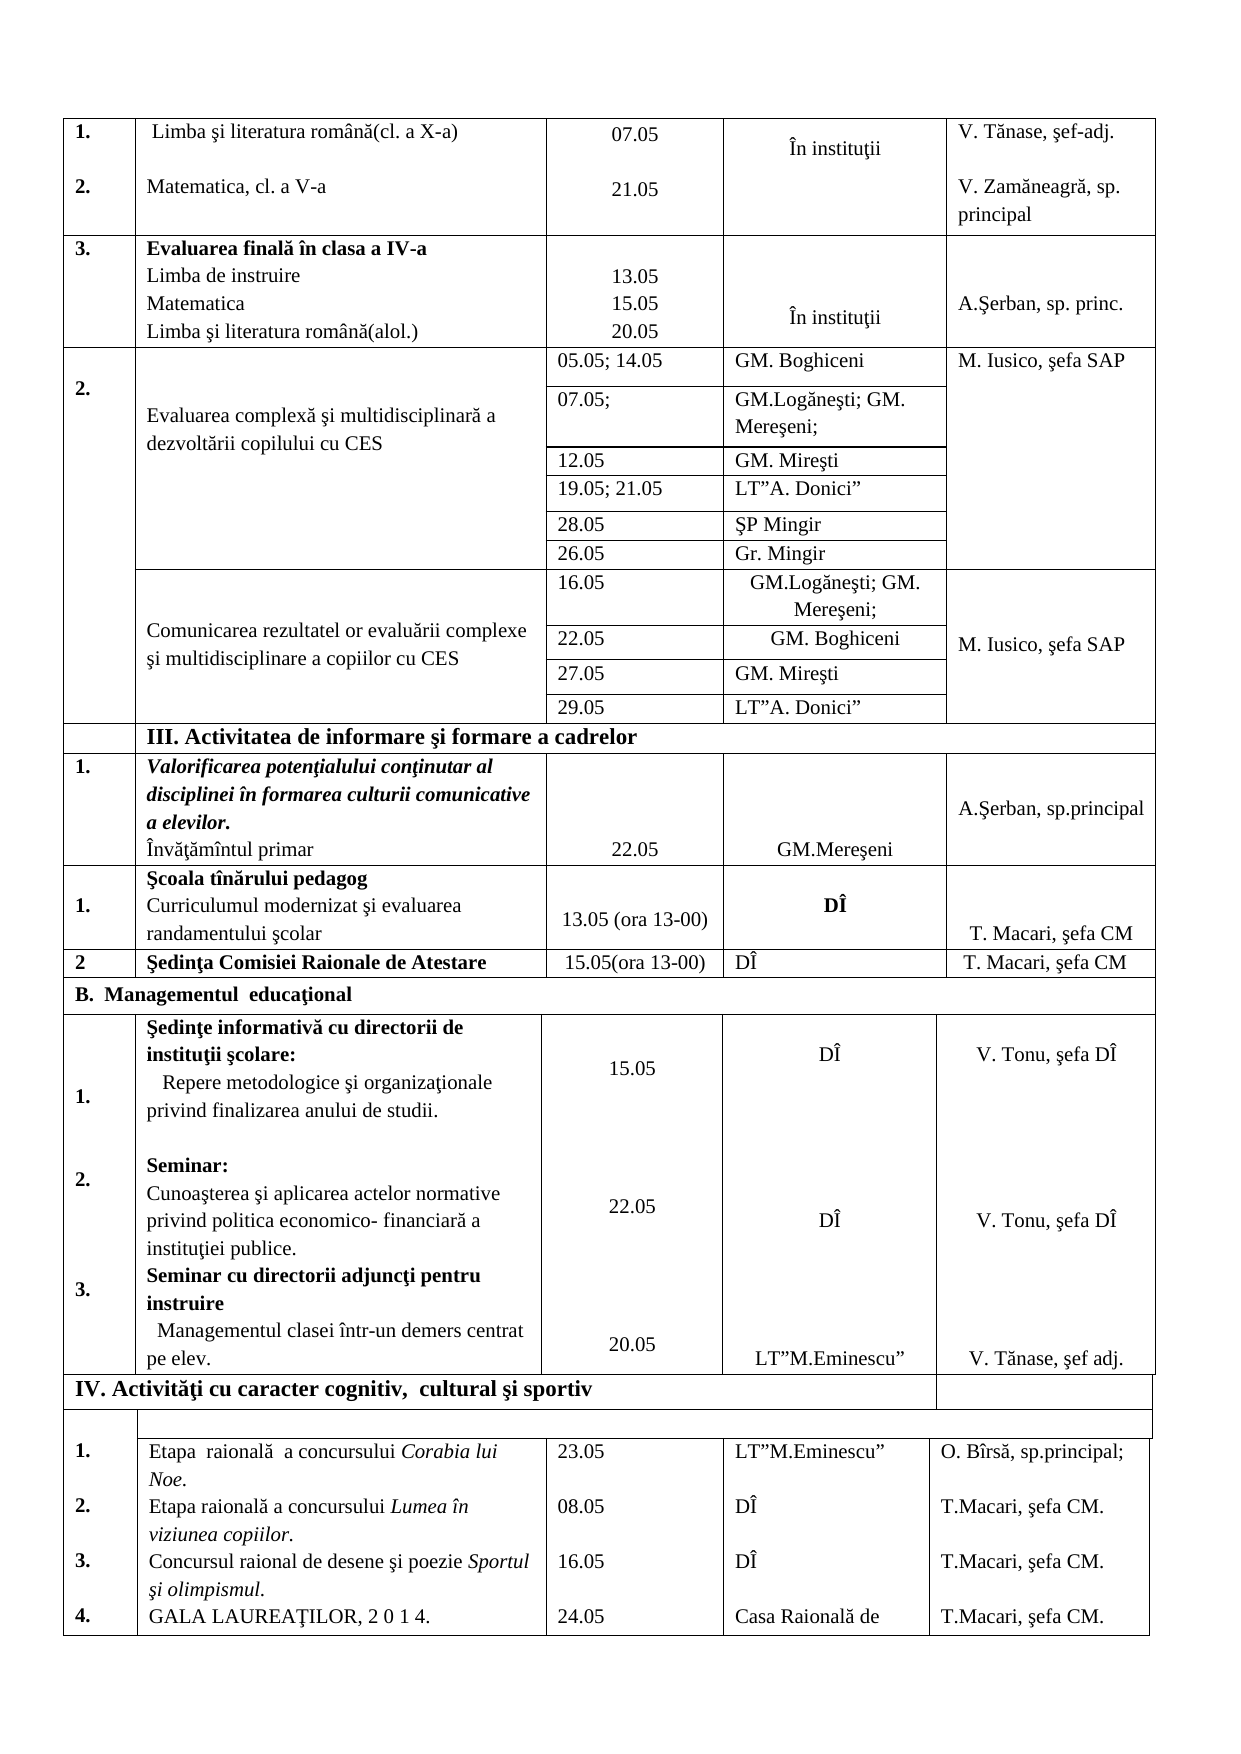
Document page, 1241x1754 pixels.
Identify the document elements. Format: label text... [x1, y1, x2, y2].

table_cell [64, 724, 135, 753]
table_cell GM. Boghiceni [724, 348, 946, 386]
table_cell GM. Mireşti [724, 660, 946, 694]
table_cell 07.05; [547, 387, 723, 446]
table_cell GM.Logăneşti; GM. Mereşeni; [724, 387, 946, 446]
table_cell În instituţii [724, 236, 946, 347]
table_cell [138, 1410, 1152, 1438]
table_cell [937, 1375, 1152, 1409]
table_cell 29.05 [547, 695, 723, 722]
table_cell GM. Mireşti [724, 448, 946, 475]
table_cell În instituţii [724, 119, 946, 235]
table_cell 1. [64, 754, 135, 865]
table_cell 27.05 [547, 660, 723, 694]
table_cell Comunicarea rezultatel or evaluării complexe şi multidisciplinare a copiilor cu CES [136, 570, 546, 722]
table_cell GM.Mereşeni [724, 754, 946, 865]
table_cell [547, 1439, 723, 1635]
table_cell 15.05 22.05 20.05 [542, 1015, 722, 1374]
table_cell 2 [64, 950, 135, 977]
table_cell 07.05 21.05 [547, 119, 723, 235]
table_cell V. Tănase, şef-adj. V. Zamăneagră, sp. principal [947, 119, 1155, 235]
table_cell 26.05 [547, 541, 723, 568]
table_cell 3. [64, 236, 135, 347]
table_cell 2. [64, 348, 135, 722]
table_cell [138, 1439, 546, 1635]
table_cell 1. 2. [64, 119, 135, 235]
table_cell DÎ DÎ LT”M.Eminescu” [723, 1015, 936, 1374]
table_cell V. Tonu, şefa DÎ V. Tonu, şefa DÎ V. Tănase, şef adj. [937, 1015, 1155, 1374]
table_cell DÎ [724, 866, 946, 949]
table_cell 05.05; 14.05 [547, 348, 723, 386]
table_cell Limba şi literatura română(cl. a X-a) Matematica, cl. a V-a [136, 119, 546, 235]
table_cell Şedinţa Comisiei Raionale de Atestare [136, 950, 546, 977]
table_cell T. Macari, şefa CM [947, 866, 1155, 949]
table_cell 22.05 [547, 754, 723, 865]
table_cell 16.05 [547, 570, 723, 625]
table_cell Valorificarea potenţialului conţinutar al disciplinei în formarea culturii comunicative a elevilor. Învăţămîntul primar [136, 754, 546, 865]
table_cell A.Şerban, sp. princ. [947, 236, 1155, 347]
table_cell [724, 1439, 929, 1635]
table_cell LT”A. Donici” [724, 476, 946, 511]
table_cell 28.05 [547, 512, 723, 540]
table_cell 1. [64, 866, 135, 949]
table_cell IV. Activităţi cu caracter cognitiv, cultural şi sportiv [64, 1375, 936, 1409]
table_cell T. Macari, şefa CM [947, 950, 1155, 977]
table_cell 19.05; 21.05 [547, 476, 723, 511]
table_cell Gr. Mingir [724, 541, 946, 568]
table_cell III. Activitatea de informare şi formare a cadrelor [136, 724, 1155, 753]
table_cell DÎ [724, 950, 946, 977]
table_cell M. Iusico, şefa SAP [947, 570, 1155, 722]
table_cell Evaluarea complexă şi multidisciplinară a dezvoltării copilului cu CES [136, 348, 546, 568]
table_cell 13.05 15.05 20.05 [547, 236, 723, 347]
table_cell Evaluarea finală în clasa a IV-a Limba de instruire Matematica Limba şi literatura română(alol.) [136, 236, 546, 347]
table_cell ŞP Mingir [724, 512, 946, 540]
table_cell B. Managementul educaţional [64, 978, 1155, 1014]
table_cell 12.05 [547, 448, 723, 475]
table_cell LT”A. Donici” [724, 695, 946, 722]
table_cell 1. 2. 3. [64, 1015, 135, 1374]
table_cell M. Iusico, şefa SAP [947, 348, 1155, 568]
table_cell 13.05 (ora 13-00) [547, 866, 723, 949]
table_cell Şedinţe informativă cu directorii de instituţii şcolare: Repere metodologice şi organizaţionale privind finalizarea anului de studii. Seminar: Cunoaşterea şi aplicarea actelor normative privind politica economico- financiară a instituţiei publice. Seminar cu directorii adjuncţi pentru instruire Managementul clasei într-un demers centrat pe elev. [136, 1015, 541, 1374]
table_cell GM.Logăneşti; GM. Mereşeni; [724, 570, 946, 625]
table_cell 15.05(ora 13-00) [547, 950, 723, 977]
table_cell GM. Boghiceni [724, 626, 946, 659]
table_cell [930, 1439, 1149, 1635]
table_cell Şcoala tînărului pedagog Curriculumul modernizat şi evaluarea randamentului şcolar [136, 866, 546, 949]
table_cell 1. 2. 3. 4. [64, 1410, 137, 1635]
table_cell 22.05 [547, 626, 723, 659]
table_cell A.Şerban, sp.principal [947, 754, 1155, 865]
